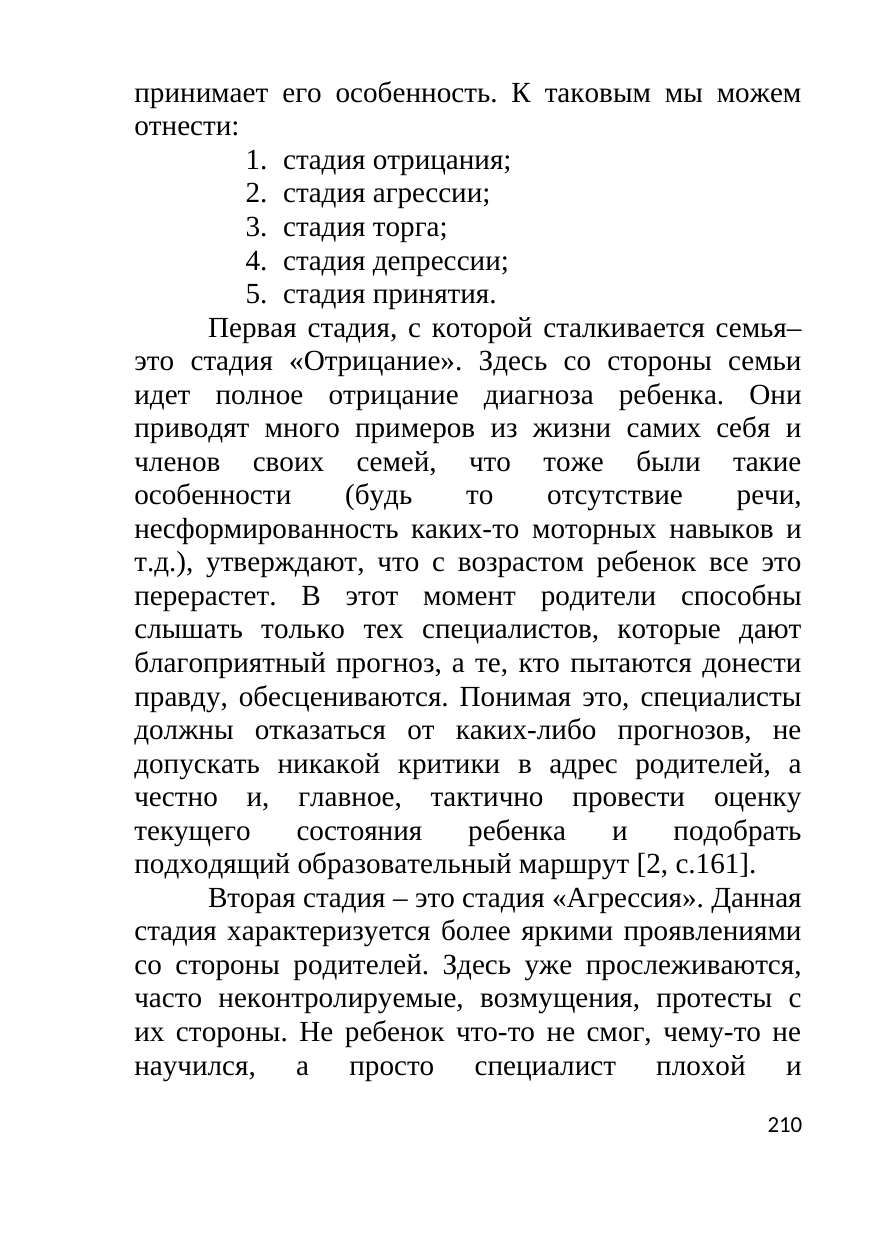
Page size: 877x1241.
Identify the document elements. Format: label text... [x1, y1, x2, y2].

text Первая стадия, с которой сталкивается семья– это стадия «Отрицание». Здесь со стороны семьи идет полное отрицание диагноза ребенка. Они приводят много примеров из жизни самих себя и членов своих семей, что тоже были такие особенности (будь то отсутствие речи, несформированность каких-то моторных навыков и т.д.), утверждают, что с возрастом ребенок все это перерастет. В этот момент родители способны слышать только тех специалистов, которые дают благоприятный прогноз, а те, кто пытаются донести правду, обесцениваются. Понимая это, специалисты должны отказаться от каких-либо прогнозов, не допускать никакой критики в адрес родителей, а честно и, главное, тактично провести оценку текущего состояния ребенка и подобрать подходящий образовательный маршрут [2, с.161]. [134, 310, 802, 880]
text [134, 880, 802, 1081]
list стадия торга; [245, 209, 802, 243]
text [134, 75, 802, 142]
list стадия принятия. [245, 276, 802, 310]
list стадия агрессии; [245, 176, 802, 209]
list стадия отрицания; [245, 142, 802, 176]
list стадия депрессии; [245, 243, 802, 276]
